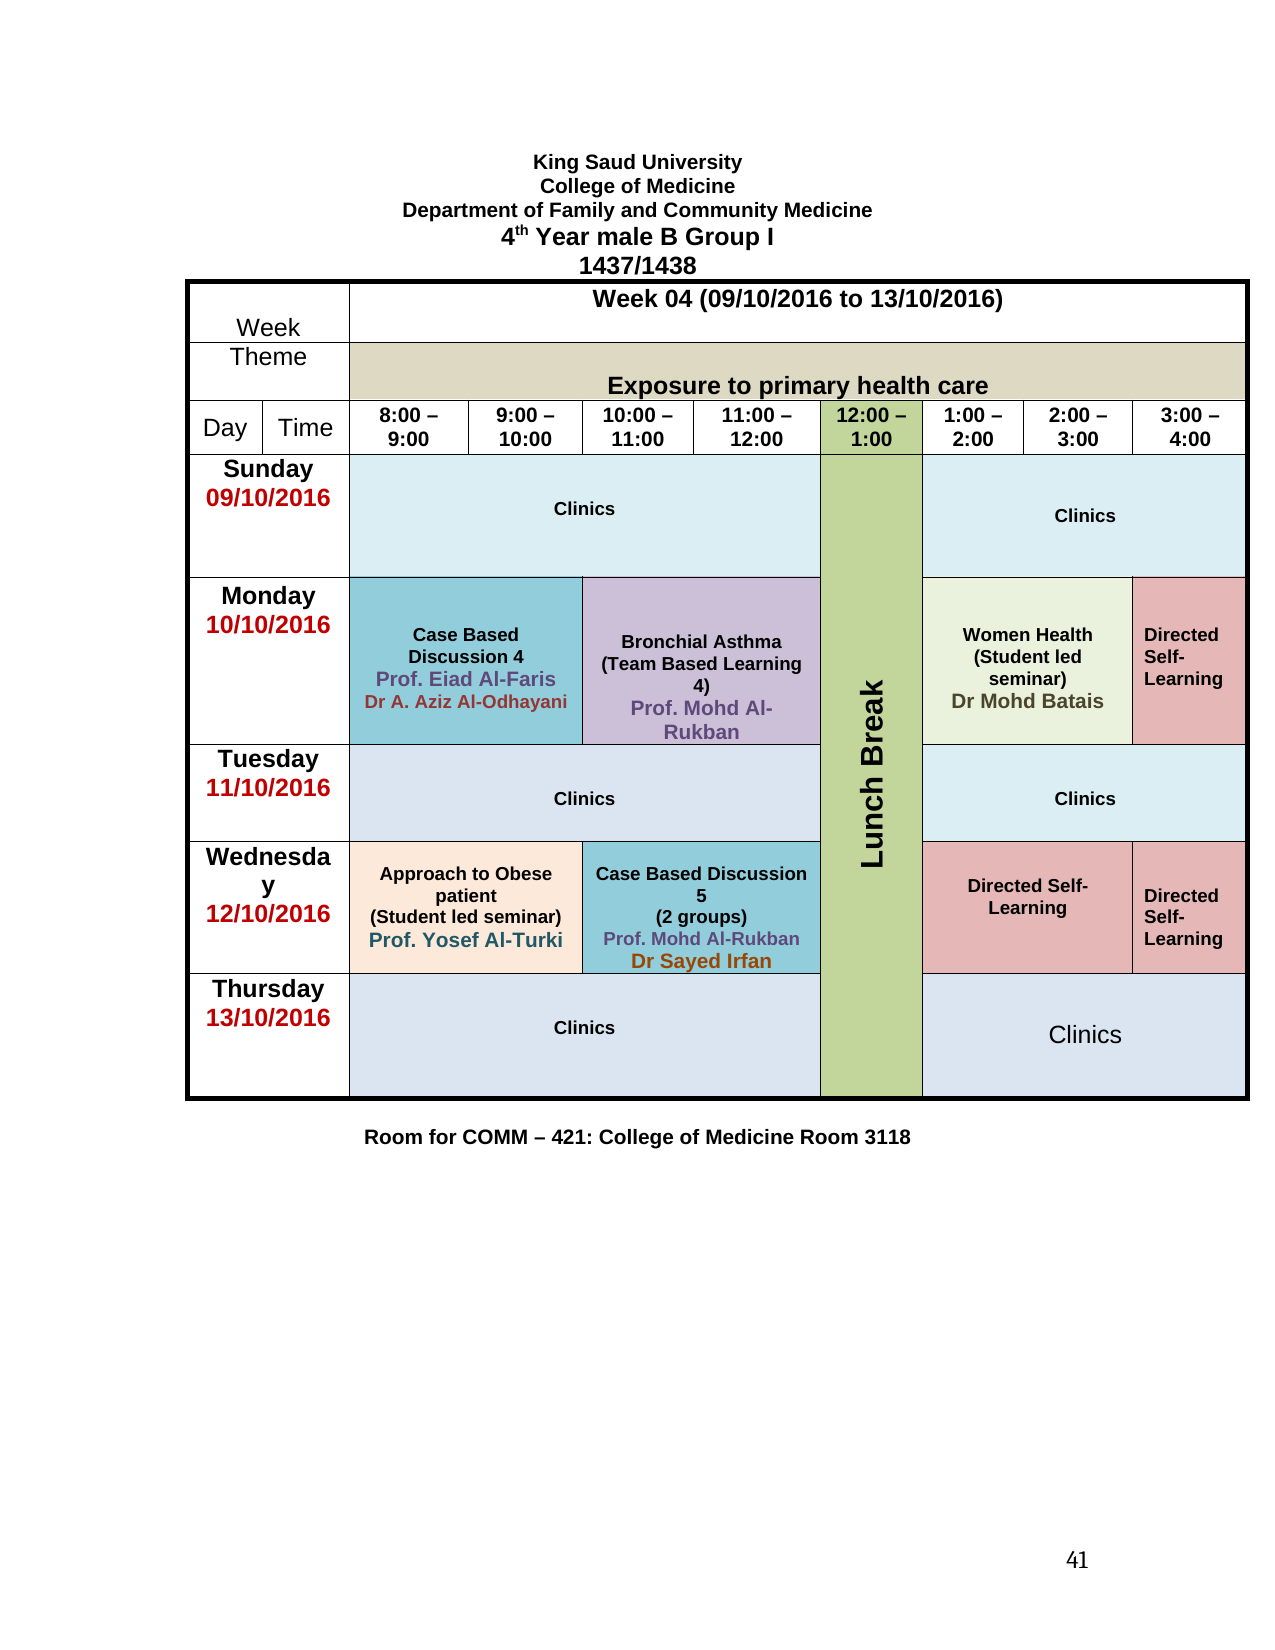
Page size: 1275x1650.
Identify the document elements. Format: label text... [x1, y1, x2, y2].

table_cell Clinics [350, 745, 820, 841]
table_cell Women Health (Student led seminar) Dr Mohd Batais [923, 578, 1132, 744]
table_cell Time [263, 401, 349, 454]
text Room for COMM – 421: College of Medicine Room 3118 [187, 1125, 1087, 1149]
table_cell 10:00 – 11:00 [583, 401, 693, 454]
table_cell 9:00 – 10:00 [469, 401, 582, 454]
text Department of Family and Community Medicine [187, 198, 1087, 222]
table_cell 3:00 – 4:00 [1133, 401, 1245, 454]
table_cell Case Based Discussion 5 (2 groups) Prof. Mohd Al-Rukban Dr Sayed Irfan [583, 842, 820, 973]
table_cell Wednesday 12/10/2016 [190, 842, 349, 973]
text 4th Year male B Group I [187, 222, 1087, 251]
table_cell Clinics [923, 974, 1245, 1096]
table_cell Tuesday 11/10/2016 [190, 745, 349, 841]
table_cell Case Based Discussion 4 Prof. Eiad Al-Faris Dr A. Aziz Al-Odhayani [350, 578, 582, 744]
table_cell Exposure to primary health care [350, 343, 1245, 399]
table_cell 11:00 – 12:00 [694, 401, 820, 454]
table_cell Sunday 09/10/2016 [190, 455, 349, 576]
table_cell 12:00 – 1:00 [821, 401, 922, 454]
table_cell Clinics [923, 745, 1245, 841]
table_cell Approach to Obese patient (Student led seminar) Prof. Yosef Al-Turki [350, 842, 582, 973]
table_header Week [190, 284, 349, 342]
table_cell Directed Self-Learning [1133, 578, 1245, 744]
table_cell 8:00 – 9:00 [350, 401, 468, 454]
table_cell Clinics [923, 455, 1245, 576]
table_header Week 04 (09/10/2016 to 13/10/2016) [350, 284, 1245, 342]
table_cell Clinics [350, 974, 820, 1096]
table_cell Theme [190, 343, 349, 399]
text College of Medicine [187, 174, 1087, 198]
table_cell Directed Self-Learning [1133, 842, 1245, 973]
table_cell 1:00 – 2:00 [923, 401, 1023, 454]
table_cell Bronchial Asthma (Team Based Learning 4) Prof. Mohd Al-Rukban [583, 578, 820, 744]
table_cell Clinics [350, 455, 820, 576]
table_cell Thursday 13/10/2016 [190, 974, 349, 1096]
table_cell Directed Self-Learning [923, 842, 1132, 973]
text King Saud University [187, 150, 1087, 174]
text 1437/1438 [187, 251, 1087, 279]
table_cell Day [190, 401, 262, 454]
table_cell Monday 10/10/2016 [190, 578, 349, 744]
table_cell 2:00 – 3:00 [1024, 401, 1132, 454]
table_cell Lunch Break [821, 455, 922, 1096]
